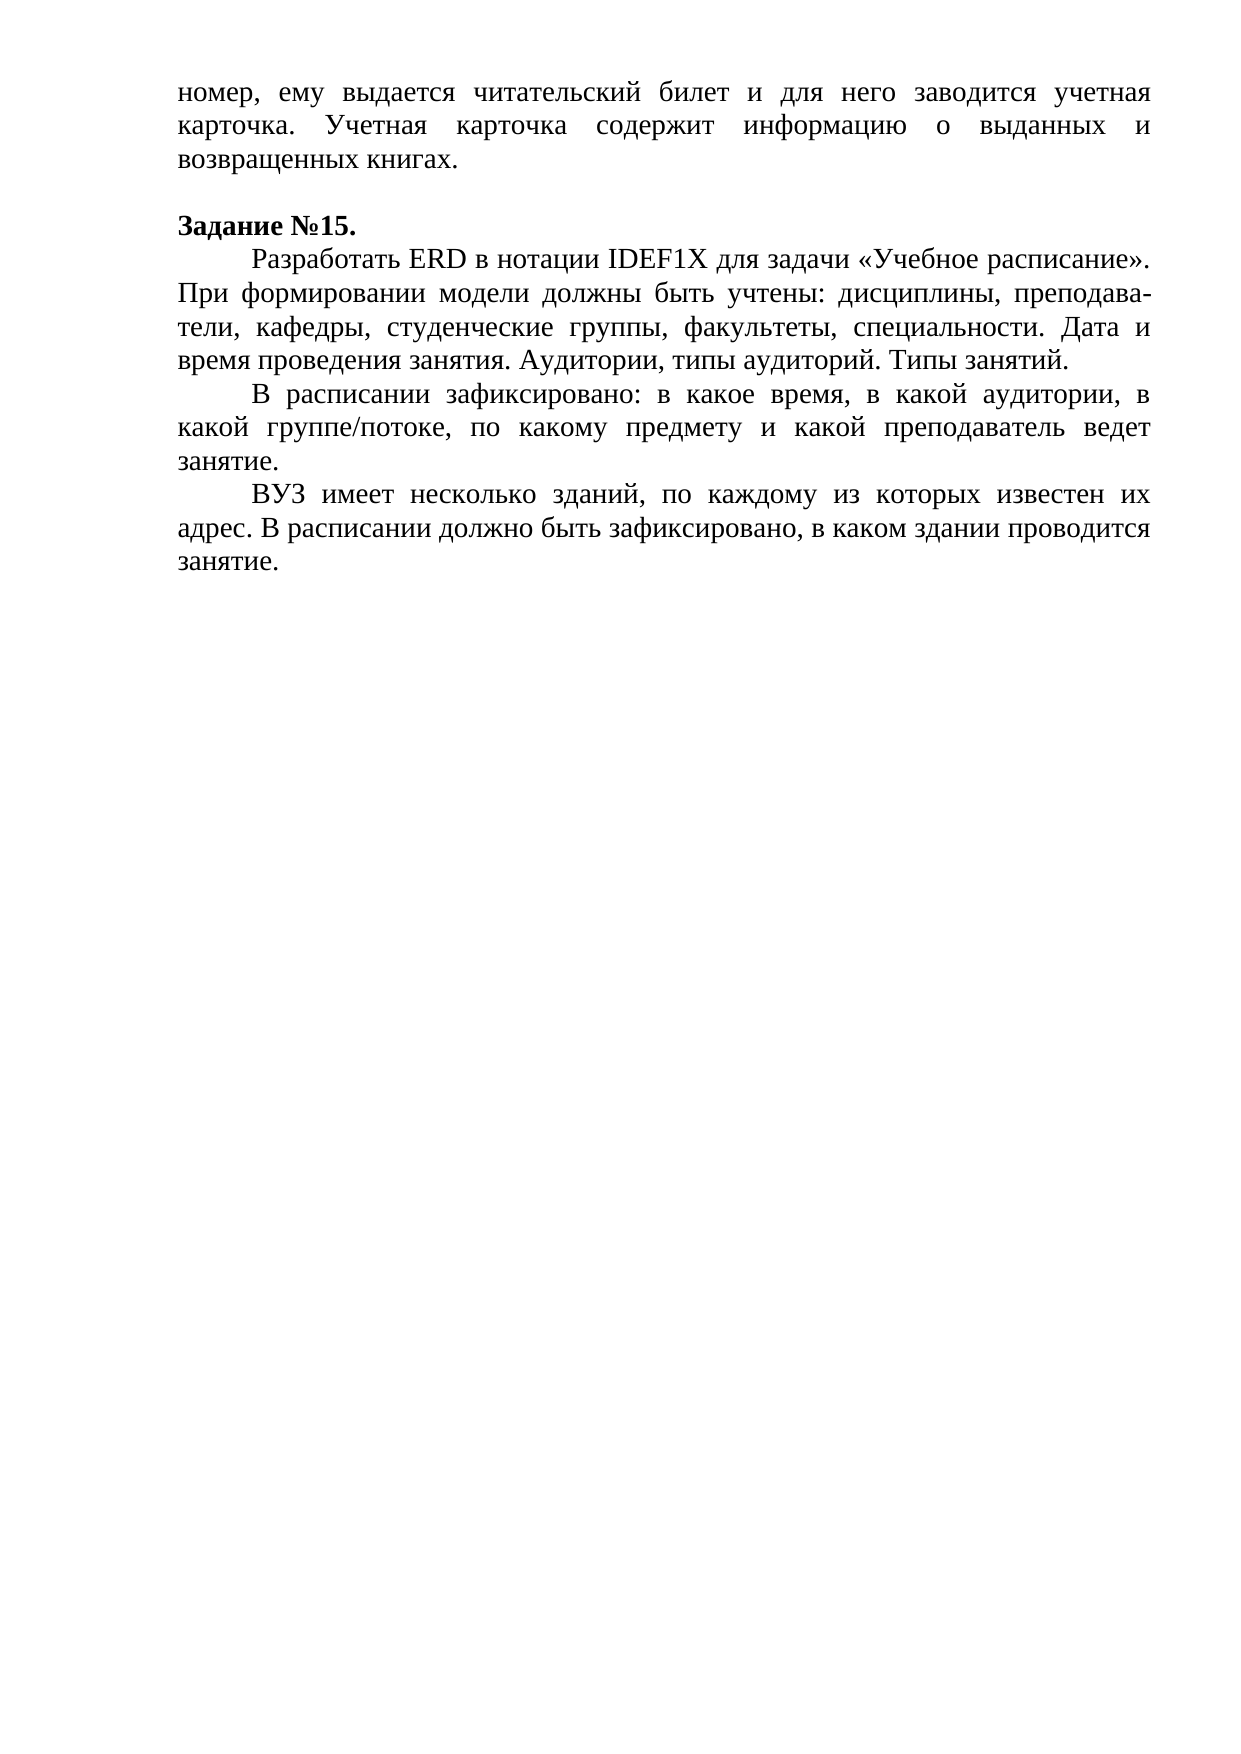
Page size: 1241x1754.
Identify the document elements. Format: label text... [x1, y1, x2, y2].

text Задание №15. [177, 208, 1152, 242]
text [177, 74, 1152, 174]
text В расписании зафиксировано: в какое время, в какой аудитории, в какой группе/потоке, по какому предмету и какой преподаватель ведет занятие. [177, 376, 1152, 476]
text Разработать ERD в нотации IDEF1X для задачи «Учебное расписание». При формировании модели должны быть учтены: дисциплины, преподаватели, кафедры, студенческие группы, факультеты, специальности. Дата и время проведения занятия. Аудитории, типы аудиторий. Типы занятий. [177, 242, 1152, 376]
text ВУЗ имеет несколько зданий, по каждому из которых известен их адрес. В расписании должно быть зафиксировано, в каком здании проводится занятие. [177, 476, 1152, 577]
